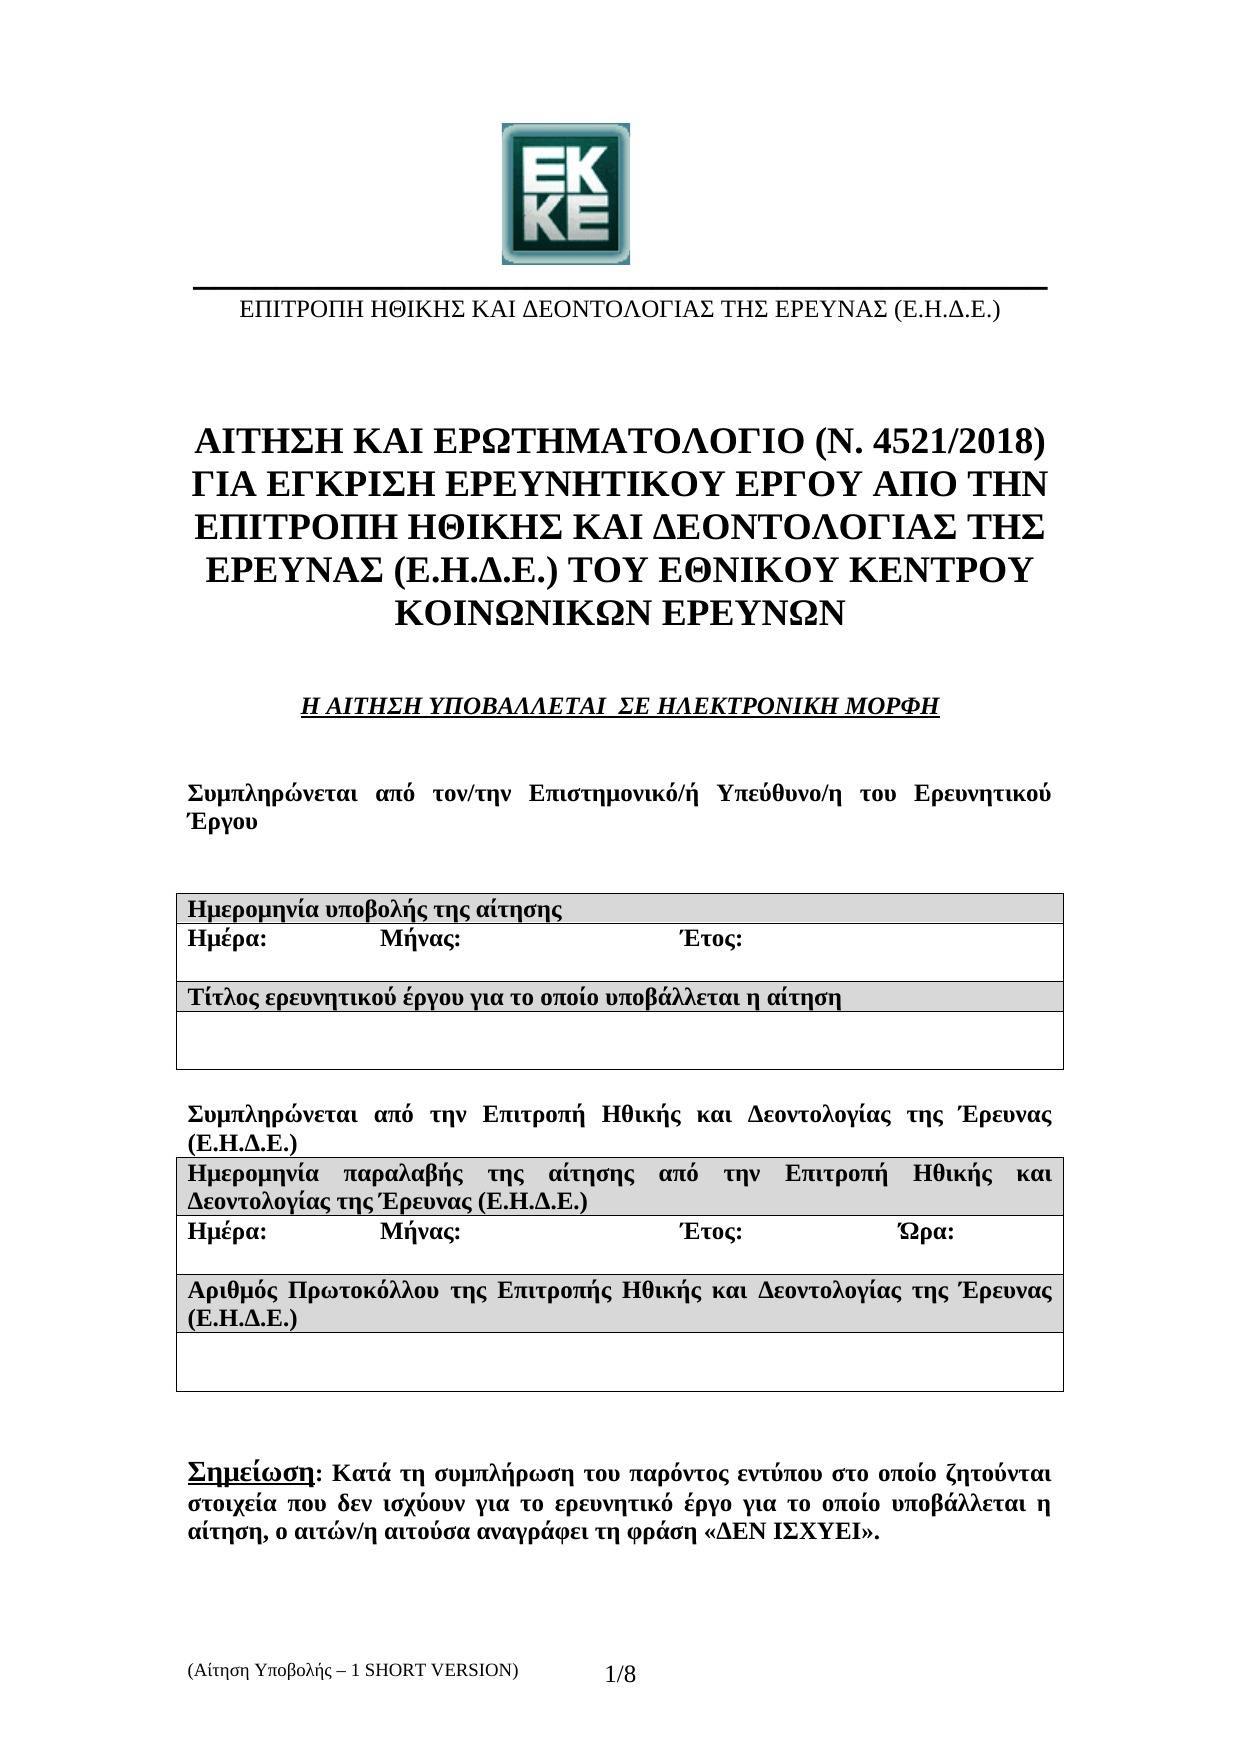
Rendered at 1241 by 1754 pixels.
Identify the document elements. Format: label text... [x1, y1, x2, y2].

table_cell Ημέρα: Μήνας: Έτος: [177, 924, 1063, 981]
picture [501, 123, 630, 265]
table_header Ημερομηνία υποβολής της αίτησης [177, 894, 1063, 922]
text Σημείωση: Κατά τη συμπλήρωση του παρόντος εντύπου στο οποίο ζητούνται στοιχεία που δεν ισχύουν για το ερευνητικό έργο για το οποίο υποβάλλεται η αίτηση, ο αιτών/η αιτούσα αναγράφει τη φράση «ΔΕΝ ΙΣΧΥΕΙ». [187, 1454, 1053, 1545]
text ΑΙΤΗΣΗ ΚΑΙ ΕΡΩΤΗΜΑΤΟΛΟΓΙΟ (Ν. 4521/2018) [187, 418, 1053, 461]
table_header Ημερομηνία παραλαβής της αίτησης από την Επιτροπή Ηθικής και Δεοντολογίας της Έρευνας (Ε.Η.Δ.Ε.) [177, 1158, 1063, 1215]
text _________________________________________ [187, 246, 1053, 294]
text ΕΠΙΤΡΟΠΗ ΗΘΙΚΗΣ ΚΑΙ ΔΕΟΝΤΟΛΟΓΙΑΣ ΤΗΣ ΕΡΕΥΝΑΣ (Ε.Η.Δ.Ε.) [187, 294, 1053, 322]
table_cell Ημέρα: Μήνας: Έτος: Ώρα: [177, 1216, 1063, 1274]
table_cell [177, 1333, 1063, 1391]
text Συμπληρώνεται από την Επιτροπή Ηθικής και Δεοντολογίας της Έρευνας (Ε.Η.Δ.Ε.) [187, 1099, 1053, 1157]
text Συμπληρώνεται από τον/την Επιστημονικό/ή Υπεύθυνο/η του Ερευνητικού Έργου [187, 778, 1053, 835]
text ΓΙΑ ΕΓΚΡΙΣΗ ΕΡΕΥΝΗΤΙΚΟΥ ΕΡΓΟΥ ΑΠΟ ΤΗΝ ΕΠΙΤΡΟΠΗ ΗΘΙΚΗΣ ΚΑΙ ΔΕΟΝΤΟΛΟΓΙΑΣ ΤΗΣ ΕΡΕΥΝΑΣ (Ε.Η.Δ.Ε.) ΤΟΥ ΕΘΝΙΚΟΥ ΚΕΝΤΡΟΥ ΚΟΙΝΩΝΙΚΩΝ ΕΡΕΥΝΩΝ [187, 461, 1053, 634]
table_cell Τίτλος ερευνητικού έργου για το οποίο υποβάλλεται η αίτηση [177, 982, 1063, 1011]
table_cell [177, 1012, 1063, 1069]
subtitle Η ΑΙΤΗΣΗ ΥΠΟΒΑΛΛΕΤΑΙ ΣΕ ΗΛΕΚΤΡΟΝΙΚΗ ΜΟΡΦΗ [187, 691, 1053, 720]
table_cell Αριθμός Πρωτοκόλλου της Επιτροπής Ηθικής και Δεοντολογίας της Έρευνας (Ε.Η.Δ.Ε.) [177, 1275, 1063, 1332]
